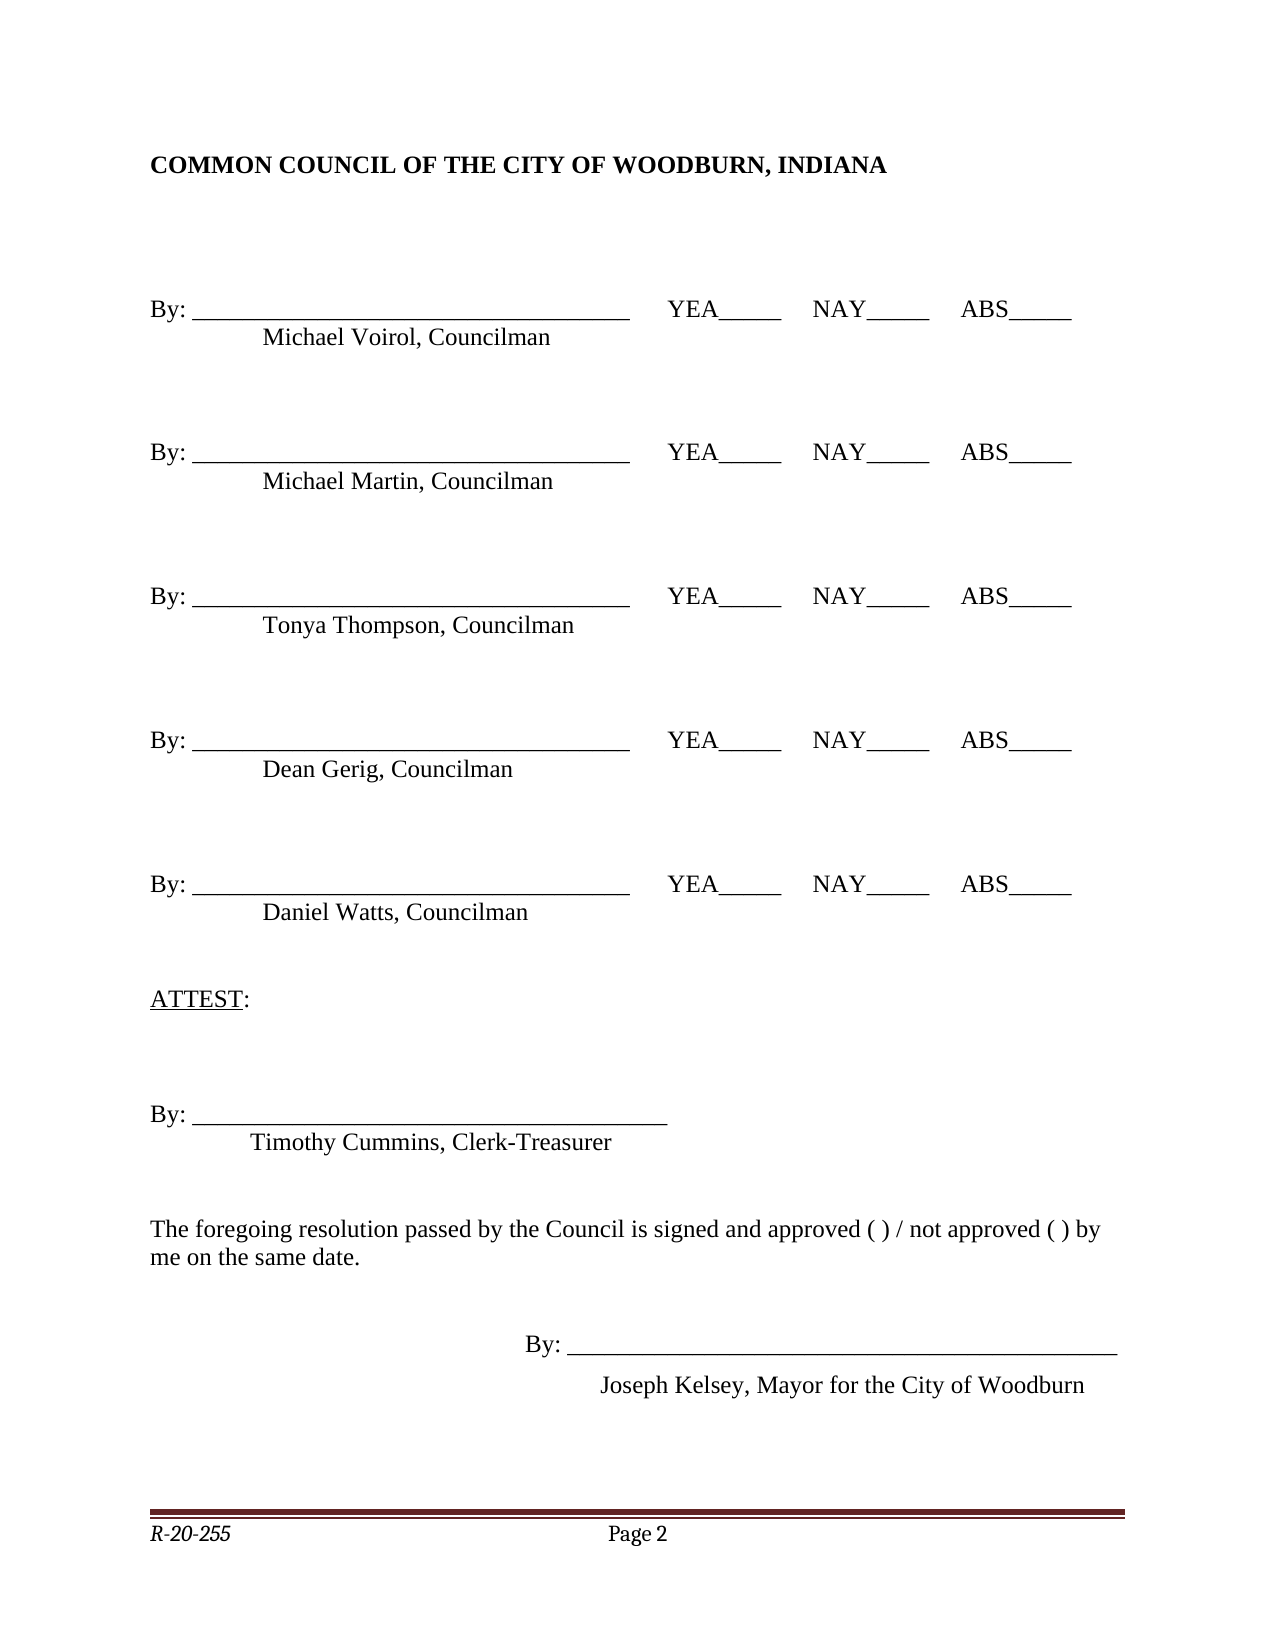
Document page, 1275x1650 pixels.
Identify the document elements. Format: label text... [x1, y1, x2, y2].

text By: ____________________________________________ [150, 1329, 1125, 1357]
text Michael Voirol, Councilman [150, 322, 1125, 351]
text By: ___________________________________ YEA_____ NAY_____ ABS_____ [150, 869, 1125, 897]
text Michael Martin, Councilman [150, 466, 1125, 495]
text Timothy Cummins, Clerk-Treasurer [150, 1127, 1125, 1156]
text Dean Gerig, Councilman [150, 754, 1125, 782]
text Daniel Watts, Councilman [150, 897, 1125, 926]
text Tonya Thompson, Councilman [150, 610, 1125, 639]
text By: ___________________________________ YEA_____ NAY_____ ABS_____ [150, 437, 1125, 466]
text COMMON COUNCIL OF THE CITY OF WOODBURN, INDIANA [150, 150, 1125, 179]
text By: ___________________________________ YEA_____ NAY_____ ABS_____ [150, 581, 1125, 610]
text By: ___________________________________ YEA_____ NAY_____ ABS_____ [150, 294, 1125, 322]
text By: ___________________________________ YEA_____ NAY_____ ABS_____ [150, 725, 1125, 754]
text The foregoing resolution passed by the Council is signed and approved ( ) / not approved ( ) by me on the same date. [150, 1214, 1125, 1271]
text Joseph Kelsey, Mayor for the City of Woodburn [150, 1370, 1125, 1399]
text ATTEST: [150, 984, 1125, 1012]
text By: ______________________________________ [150, 1099, 1125, 1127]
